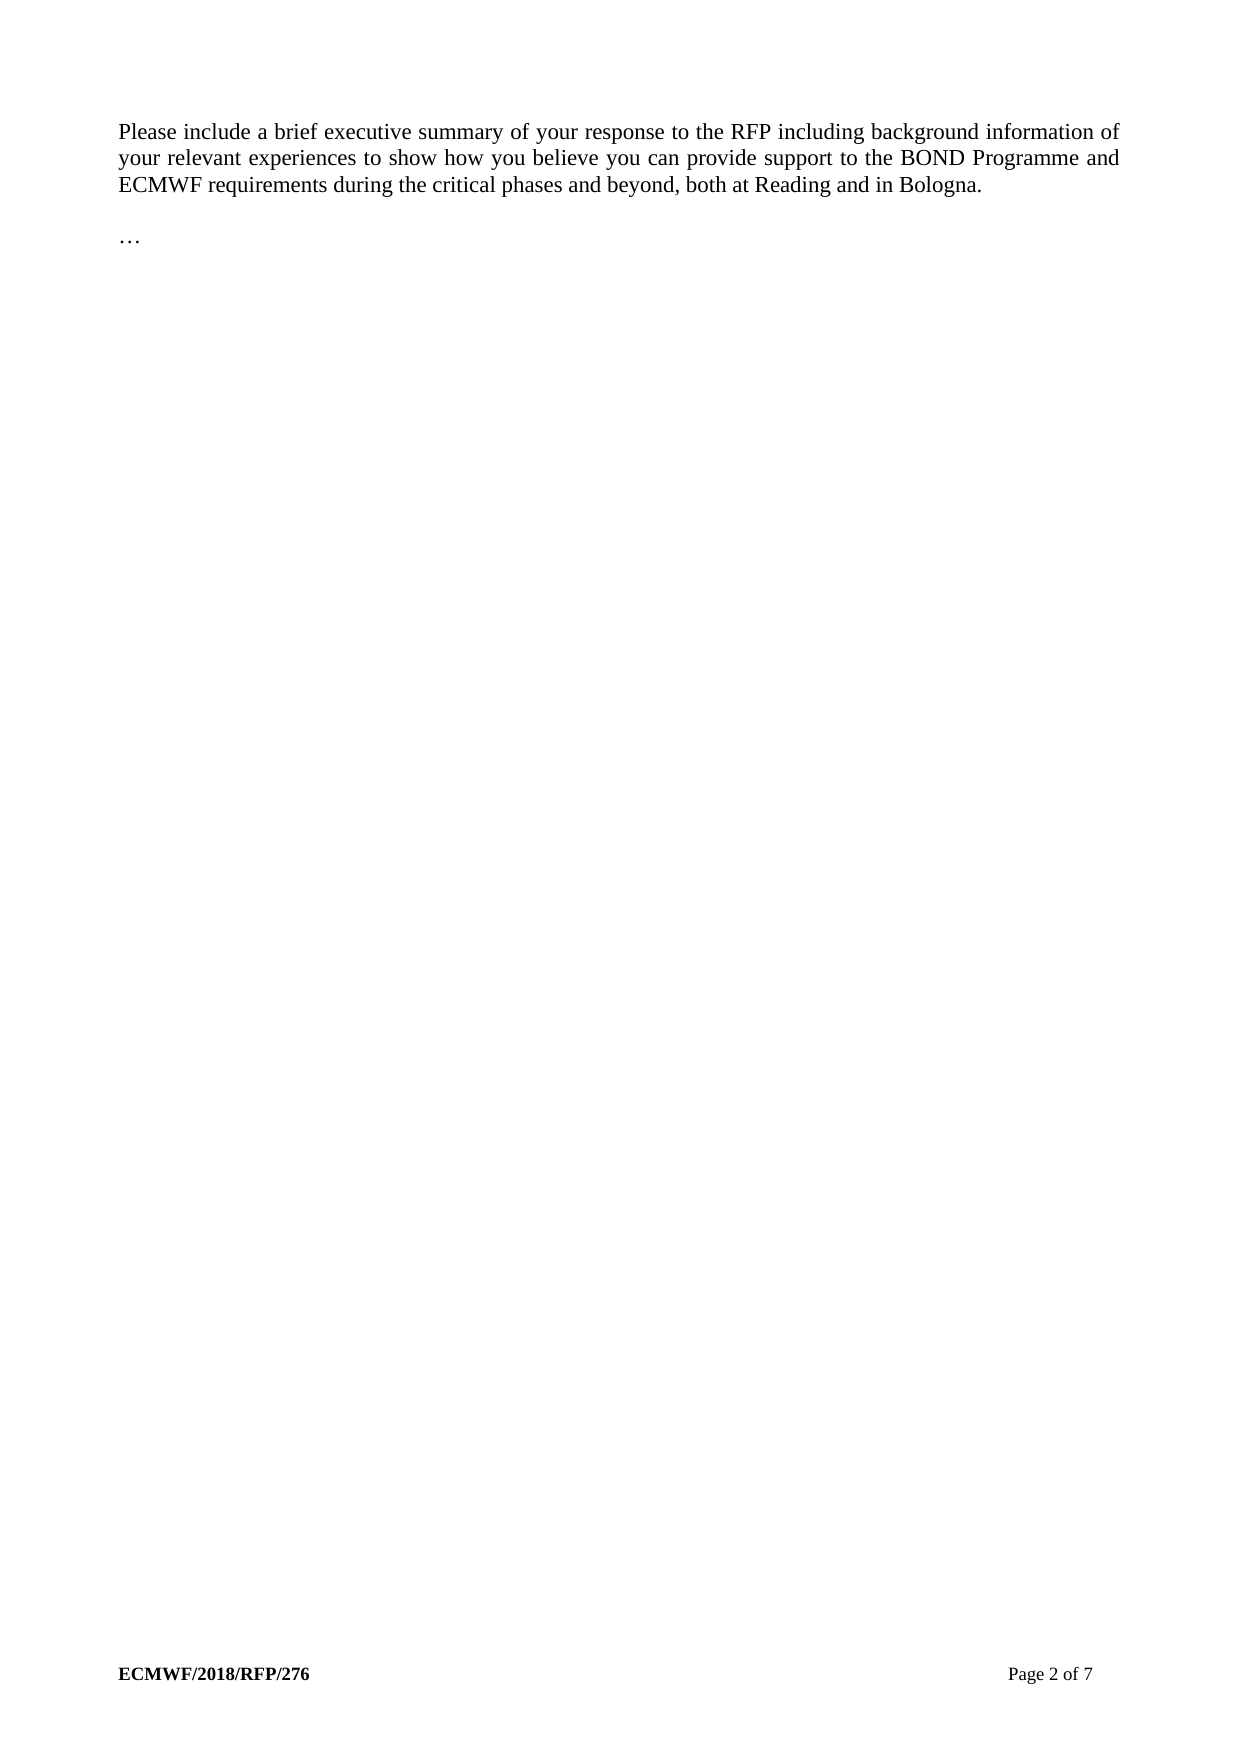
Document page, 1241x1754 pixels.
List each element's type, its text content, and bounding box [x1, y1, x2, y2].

text … [118, 222, 1122, 248]
text Please include a brief executive summary of your response to the RFP including background information of your relevant experiences to show how you believe you can provide support to the BOND Programme and ECMWF requirements during the critical phases and beyond, both at Reading and in Bologna. [118, 118, 1122, 197]
